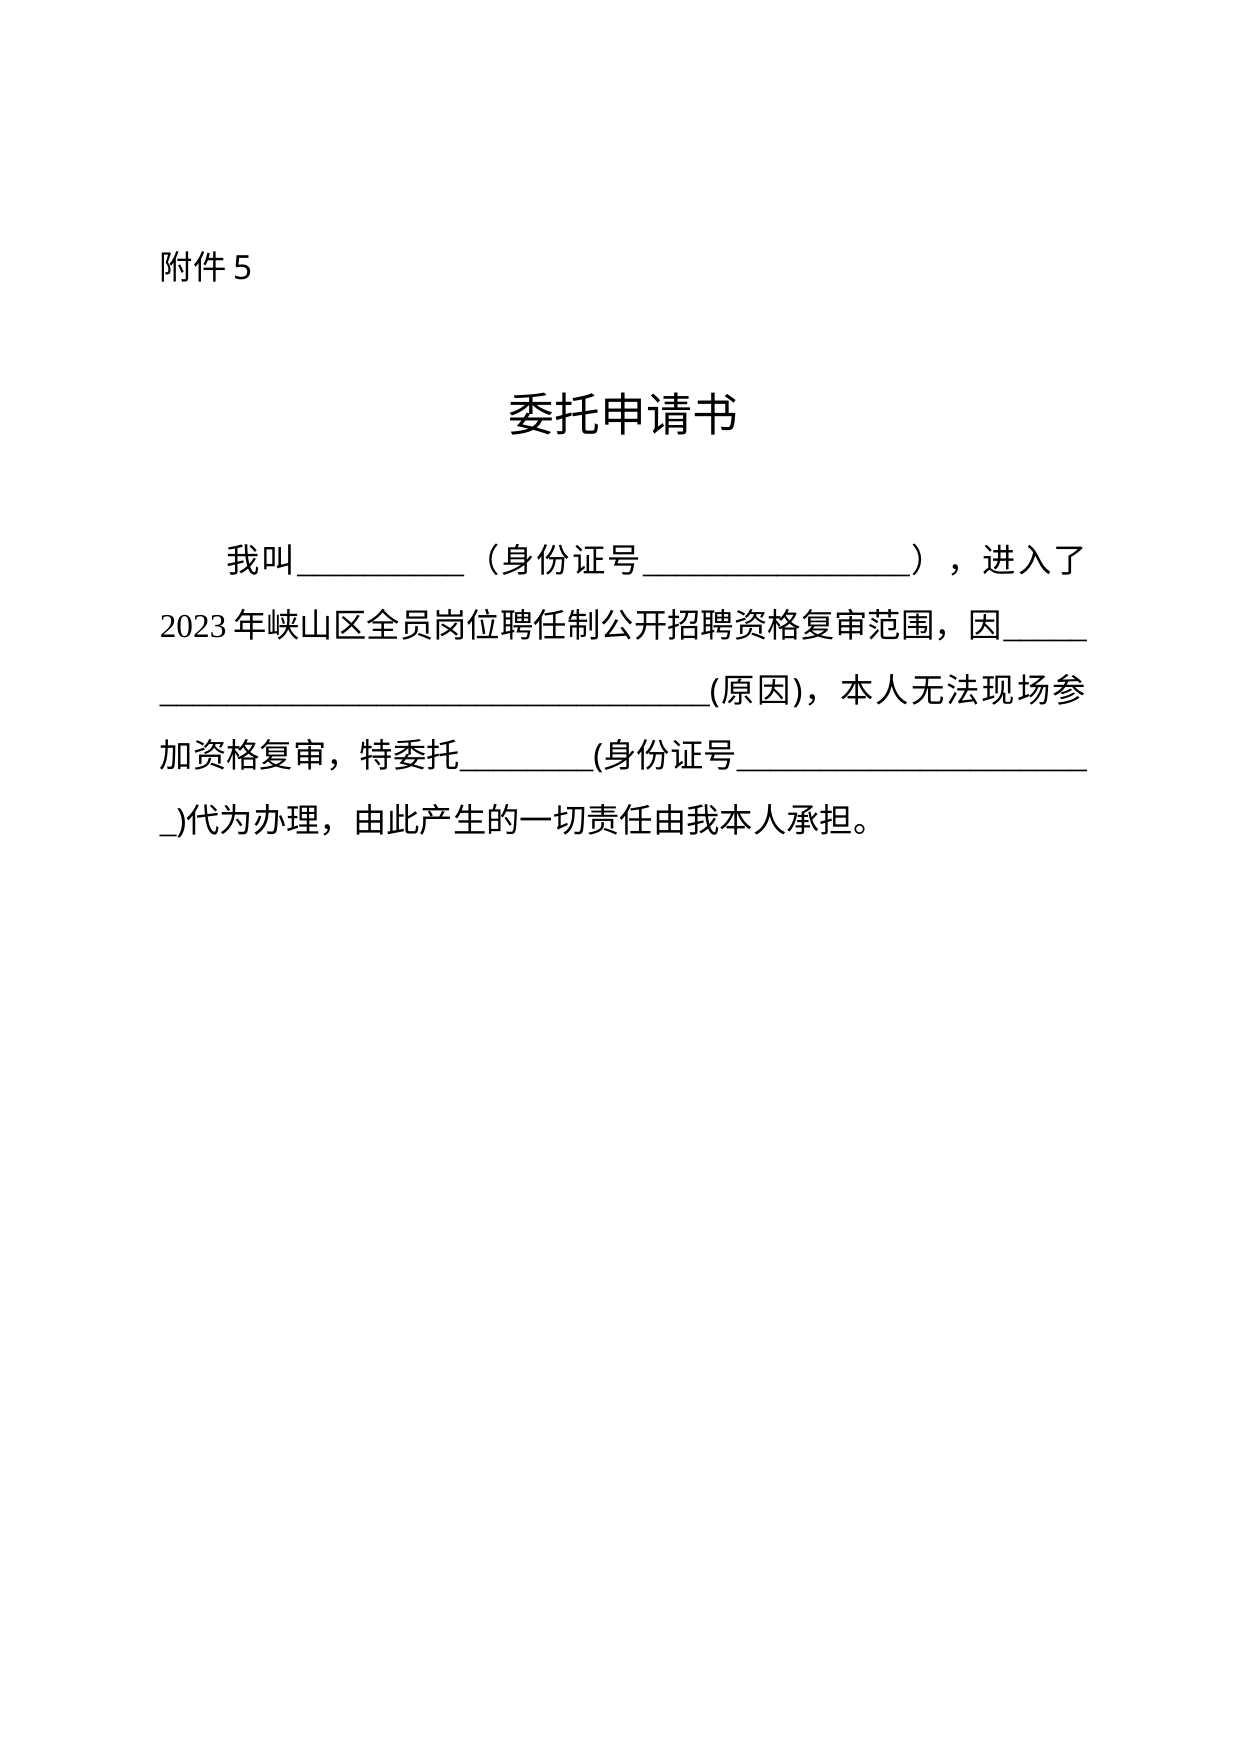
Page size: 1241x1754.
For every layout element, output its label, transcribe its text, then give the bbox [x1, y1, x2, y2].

text 附件5 [159, 233, 1087, 298]
text 委托申请书 [159, 363, 1087, 460]
text 我叫__________（身份证号________________），进入了2023年峡山区全员岗位聘任制公开招聘资格复审范围，因______________________________________(原因)，本人无法现场参加资格复审，特委托________(身份证号______________________)代为办理，由此产生的一切责任由我本人承担。 [159, 525, 1087, 850]
